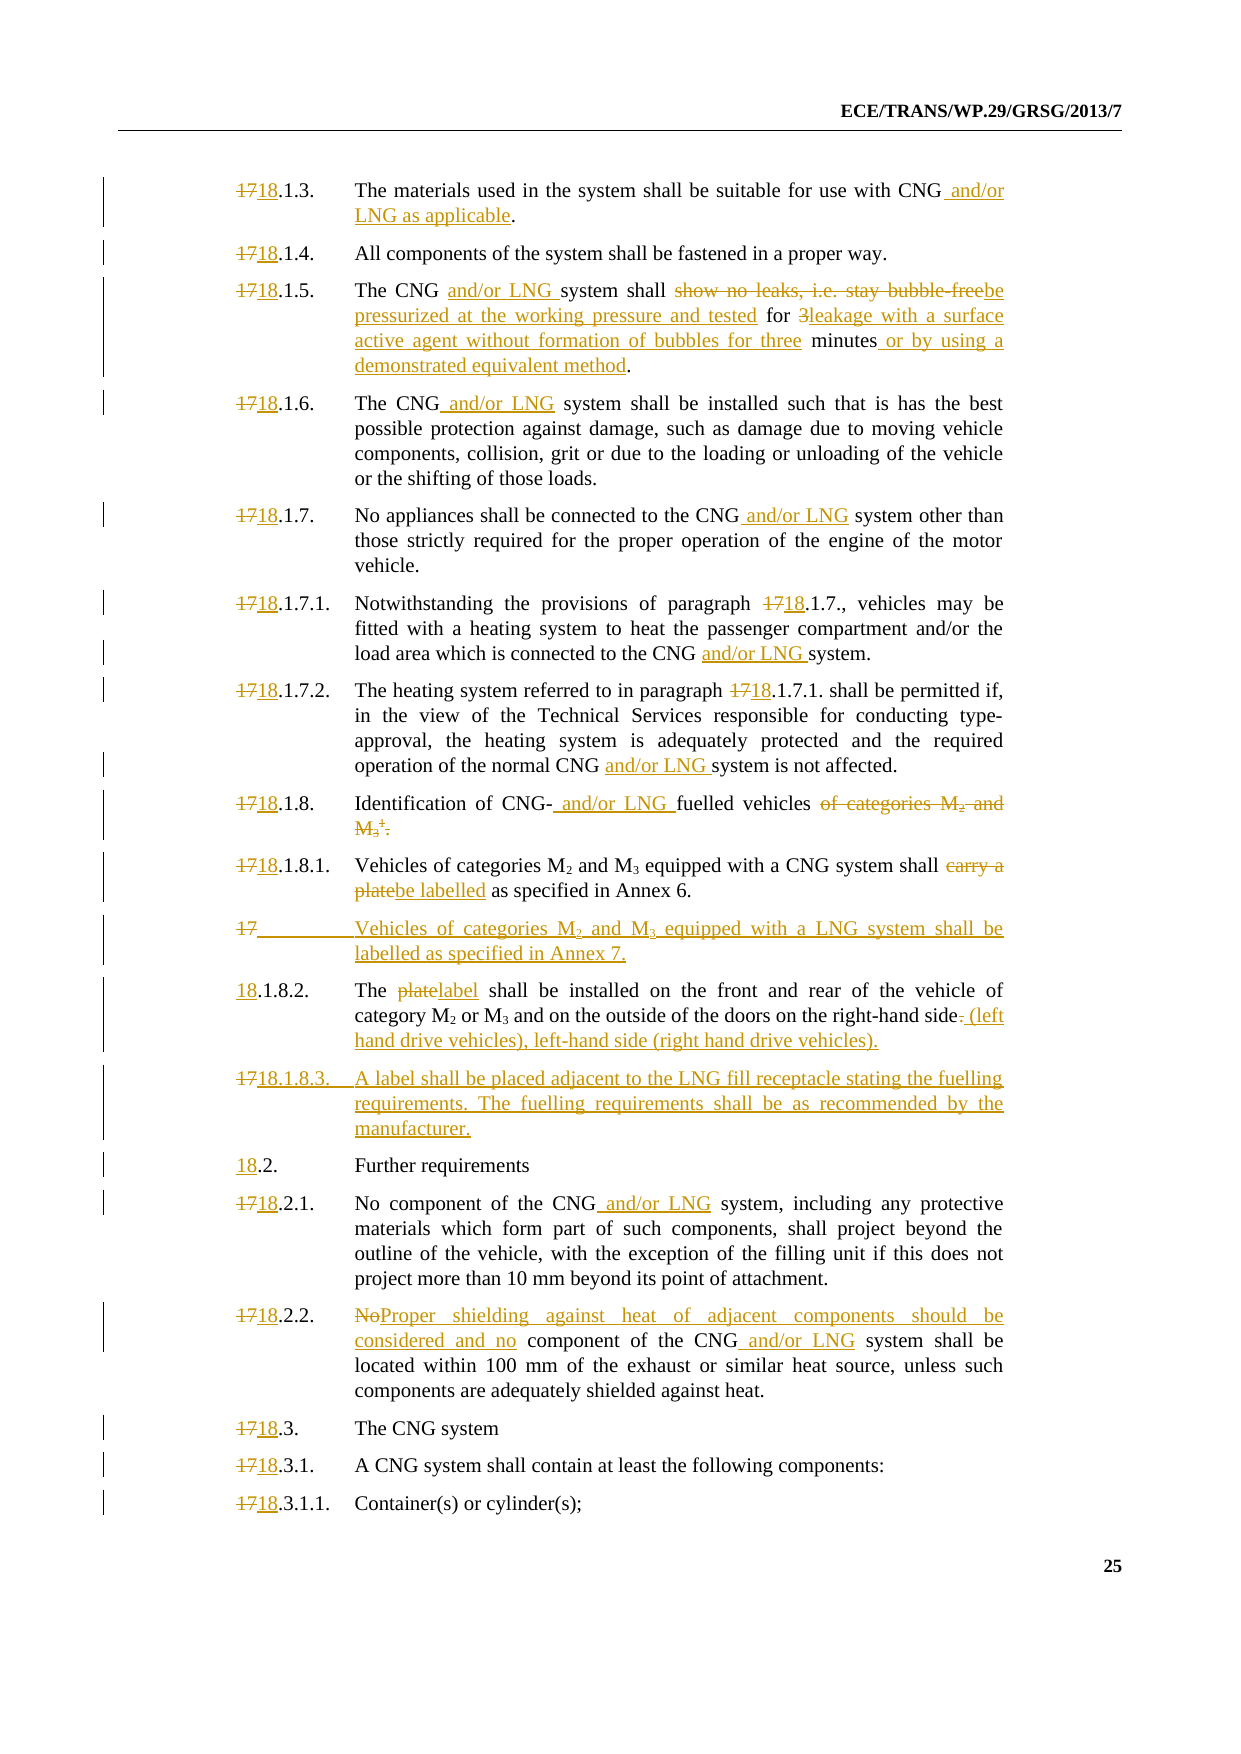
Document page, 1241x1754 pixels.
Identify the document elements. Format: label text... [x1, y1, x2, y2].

text .2.2. component of the CNG system shall be located within 100 mm of the exhaust or similar heat source, unless such components are adequately shielded against heat. [236, 1302, 1004, 1402]
text .2.1. No component of the CNG system, including any protective materials which form part of such components, shall project beyond the outline of the vehicle, with the exception of the filling unit if this does not project more than 10 mm beyond its point of attachment. [236, 1190, 1004, 1290]
text .1.4. All components of the system shall be fastened in a proper way. [236, 240, 1004, 265]
text .1.7. No appliances shall be connected to the CNG system other than those strictly required for the proper operation of the engine of the motor vehicle. [236, 502, 1004, 577]
text .1.3. The materials used in the system shall be suitable for use with CNG. [236, 177, 1004, 227]
text .2. Further requirements [236, 1152, 1004, 1177]
text .1.6. The CNG system shall be installed such that is has the best possible protection against damage, such as damage due to moving vehicle components, collision, grit or due to the loading or unloading of the vehicle or the shifting of those loads. [236, 390, 1004, 490]
text .1.7.2. The heating system referred to in paragraph .1.7.1. shall be permitted if, in the view of the Technical Services responsible for conducting type-approval, the heating system is adequately protected and the required operation of the normal CNG system is not affected. [236, 677, 1004, 777]
text .3. The CNG system [236, 1415, 1004, 1440]
text .1.8.2. The shall be installed on the front and rear of the vehicle of category M2 or M3 and on the outside of the doors on the right-hand side [236, 977, 1004, 1052]
text .1.5. The CNG system shall for minutes. [236, 277, 1004, 377]
text .3.1. A CNG system shall contain at least the following components: [236, 1452, 1004, 1477]
text .1.8. Identification of CNG-fuelled vehicles [236, 790, 1004, 840]
text .1.8.1. Vehicles of categories M2 and M3 equipped with a CNG system shall as specified in Annex 6. [236, 852, 1004, 902]
text .1.7.1. Notwithstanding the provisions of paragraph .1.7., vehicles may be fitted with a heating system to heat the passenger compartment and/or the load area which is connected to the CNG system. [236, 590, 1004, 665]
text .3.1.1. Container(s) or cylinder(s); [236, 1490, 1004, 1515]
